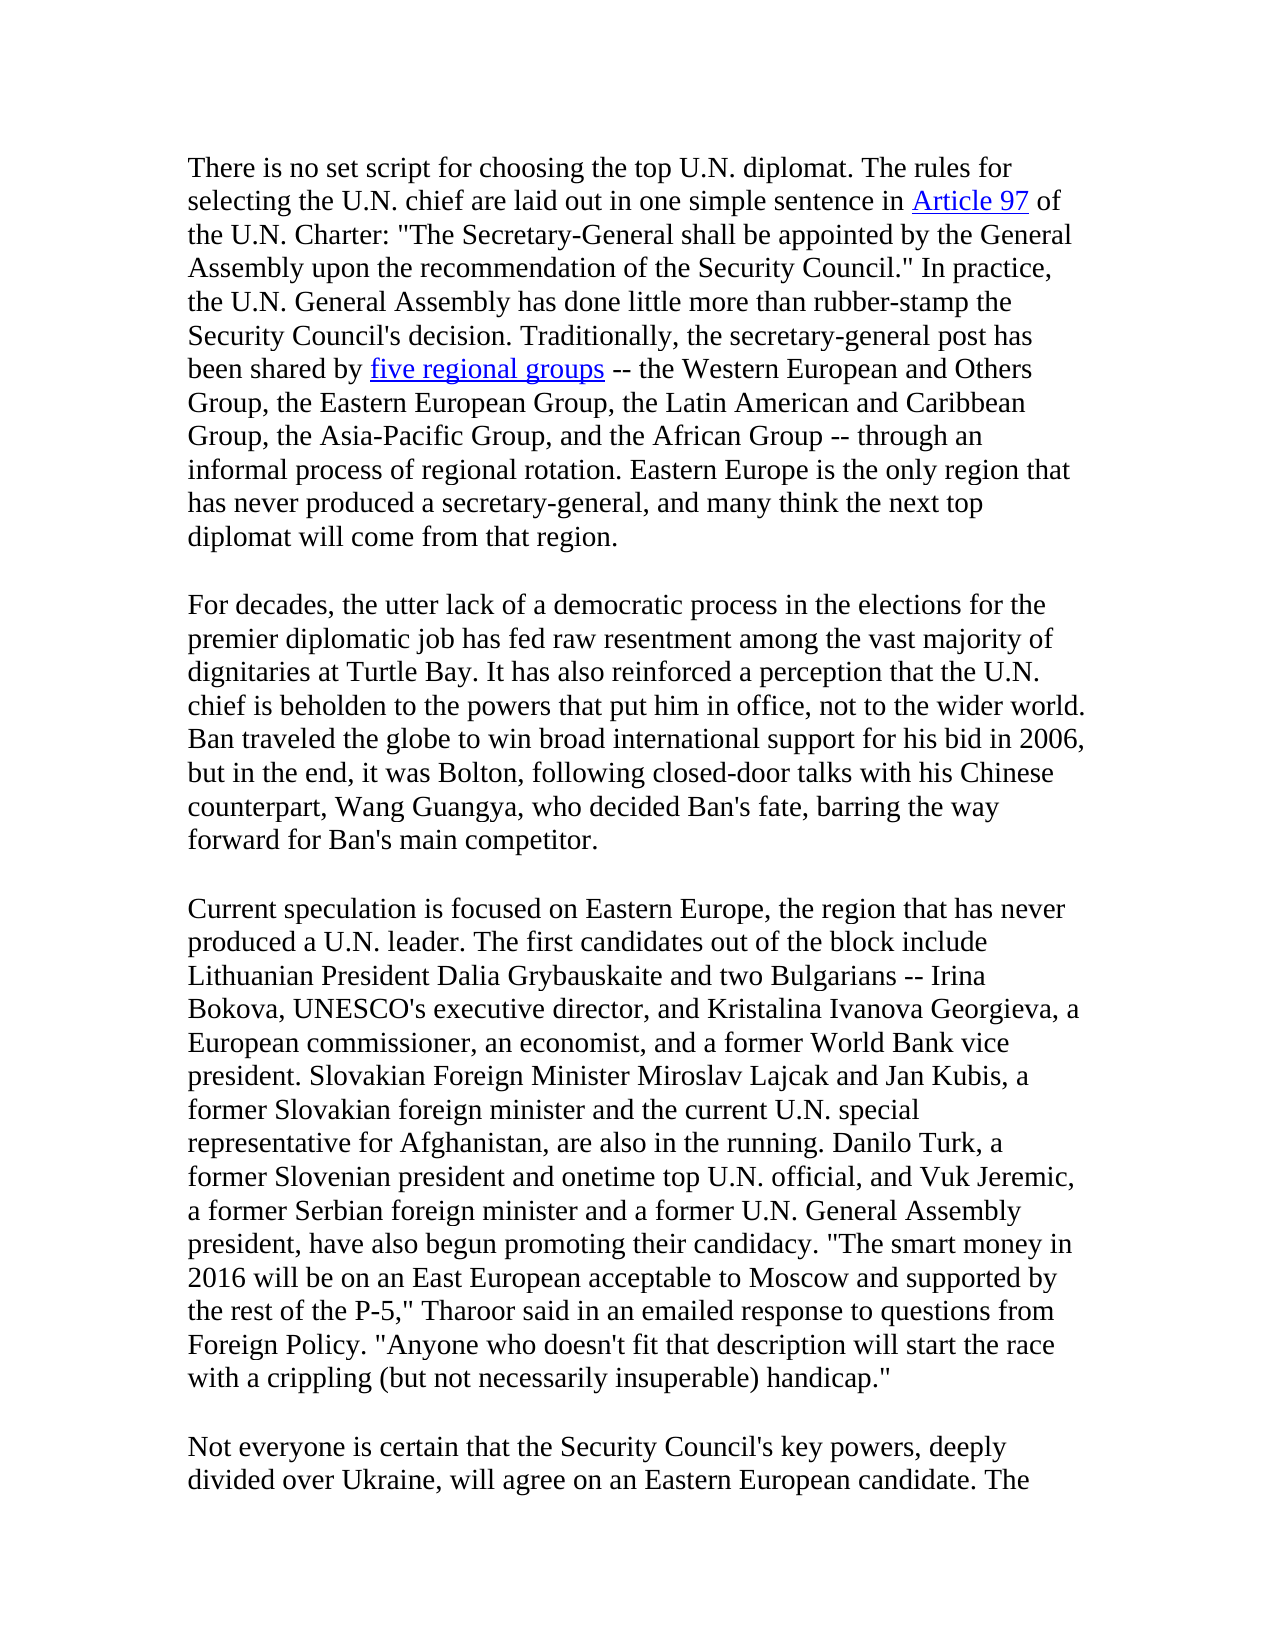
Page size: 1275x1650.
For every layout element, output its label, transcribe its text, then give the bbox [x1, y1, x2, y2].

text Current speculation is focused on Eastern Europe, the region that has never produced a U.N. leader. The first candidates out of the block include Lithuanian President Dalia Grybauskaite and two Bulgarians -- Irina Bokova, UNESCO's executive director, and Kristalina Ivanova Georgieva, a European commissioner, an economist, and a former World Bank vice president. Slovakian Foreign Minister Miroslav Lajcak and Jan Kubis, a former Slovakian foreign minister and the current U.N. special representative for Afghanistan, are also in the running. Danilo Turk, a former Slovenian president and onetime top U.N. official, and Vuk Jeremic, a former Serbian foreign minister and a former U.N. General Assembly president, have also begun promoting their candidacy. "The smart money in 2016 will be on an East European acceptable to Moscow and supported by the rest of the P-5," Tharoor said in an emailed response to questions from Foreign Policy. "Anyone who doesn't fit that description will start the race with a crippling (but not necessarily insuperable) handicap." [187, 891, 1087, 1394]
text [187, 1429, 1087, 1496]
text There is no set script for choosing the top U.N. diplomat. The rules for selecting the U.N. chief are laid out in one simple sentence in Article 97 of the U.N. Charter: "The Secretary-General shall be appointed by the General Assembly upon the recommendation of the Security Council." In practice, the U.N. General Assembly has done little more than rubber-stamp the Security Council's decision. Traditionally, the secretary-general post has been shared by five regional groups -- the Western European and Others Group, the Eastern European Group, the Latin American and Caribbean Group, the Asia-Pacific Group, and the African Group -- through an informal process of regional rotation. Eastern Europe is the only region that has never produced a secretary-general, and many think the next top diplomat will come from that region. [187, 150, 1087, 552]
text For decades, the utter lack of a democratic process in the elections for the premier diplomatic job has fed raw resentment among the vast majority of dignitaries at Turtle Bay. It has also reinforced a perception that the U.N. chief is beholden to the powers that put him in office, not to the wider world. Ban traveled the globe to win broad international support for his bid in 2006, but in the end, it was Bolton, following closed-door talks with his Chinese counterpart, Wang Guangya, who decided Ban's fate, barring the way forward for Ban's main competitor. [187, 587, 1087, 856]
